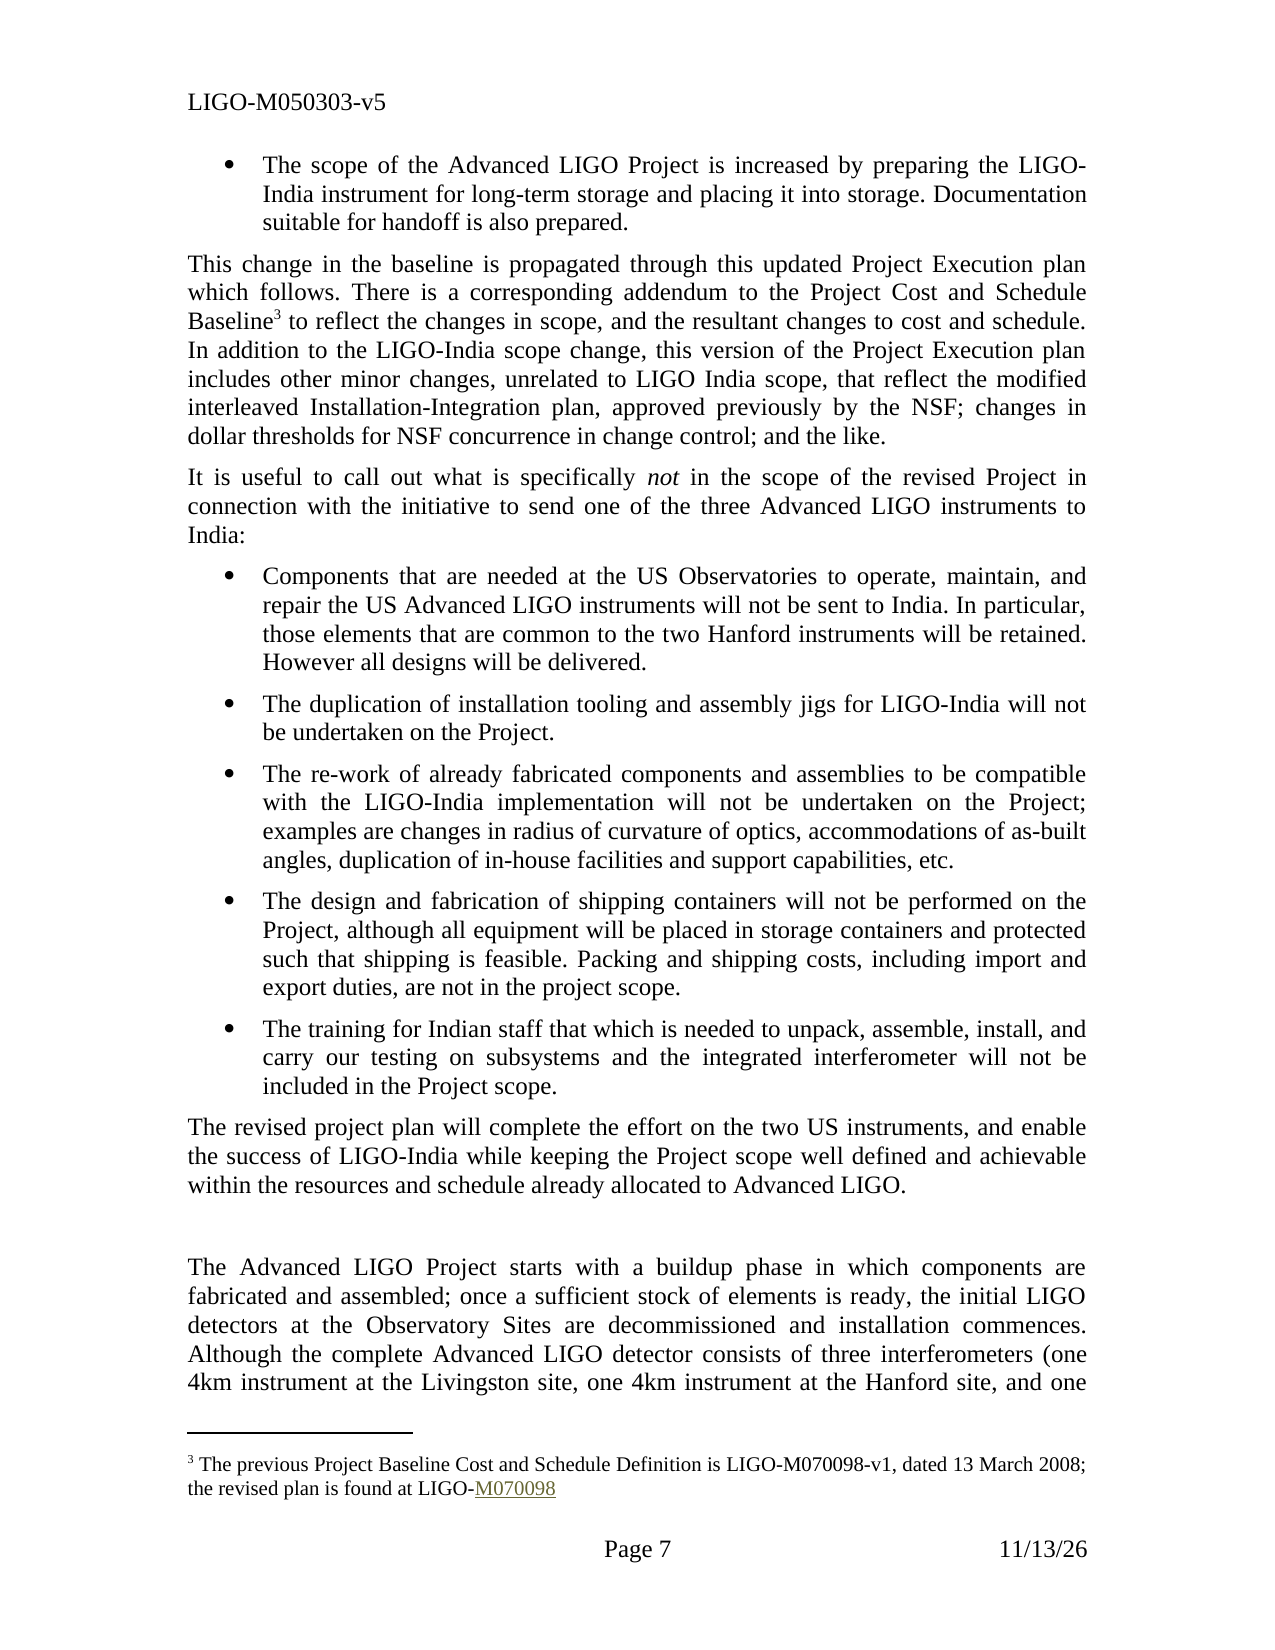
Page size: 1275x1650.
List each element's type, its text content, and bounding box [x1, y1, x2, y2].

list The scope of the Advanced LIGO Project is increased by preparing the LIGO-India instrument for long-term storage and placing it into storage. Documentation suitable for handoff is also prepared. [225, 150, 1087, 236]
list Components that are needed at the US Observatories to operate, maintain, and repair the US Advanced LIGO instruments will not be sent to India. In particular, those elements that are common to the two Hanford instruments will be retained. However all designs will be delivered. [225, 561, 1087, 676]
text It is useful to call out what is specifically not in the scope of the revised Project in connection with the initiative to send one of the three Advanced LIGO instruments to India: [187, 462, 1087, 549]
list The re-work of already fabricated components and assemblies to be compatible with the LIGO-India implementation will not be undertaken on the Project; examples are changes in radius of curvature of optics, accommodations of as-built angles, duplication of in-house facilities and support capabilities, etc. [225, 759, 1087, 874]
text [187, 1252, 1087, 1396]
list The training for Indian staff that which is needed to unpack, assemble, install, and carry our testing on subsystems and the integrated interferometer will not be included in the Project scope. [225, 1014, 1087, 1100]
list The duplication of installation tooling and assembly jigs for LIGO-India will not be undertaken on the Project. [225, 689, 1087, 746]
text This change in the baseline is propagated through this updated Project Execution plan which follows. There is a corresponding addendum to the Project Cost and Schedule Baseline to reflect the changes in scope, and the resultant changes to cost and schedule. In addition to the LIGO-India scope change, this version of the Project Execution plan includes other minor changes, unrelated to LIGO India scope, that reflect the modified interleaved Installation-Integration plan, approved previously by the NSF; changes in dollar thresholds for NSF concurrence in change control; and the like. [187, 249, 1087, 450]
list The design and fabrication of shipping containers will not be performed on the Project, although all equipment will be placed in storage containers and protected such that shipping is feasible. Packing and shipping costs, including import and export duties, are not in the project scope. [225, 886, 1087, 1001]
text The revised project plan will complete the effort on the two US instruments, and enable the success of LIGO-India while keeping the Project scope well defined and achievable within the resources and schedule already allocated to Advanced LIGO. [187, 1112, 1087, 1199]
